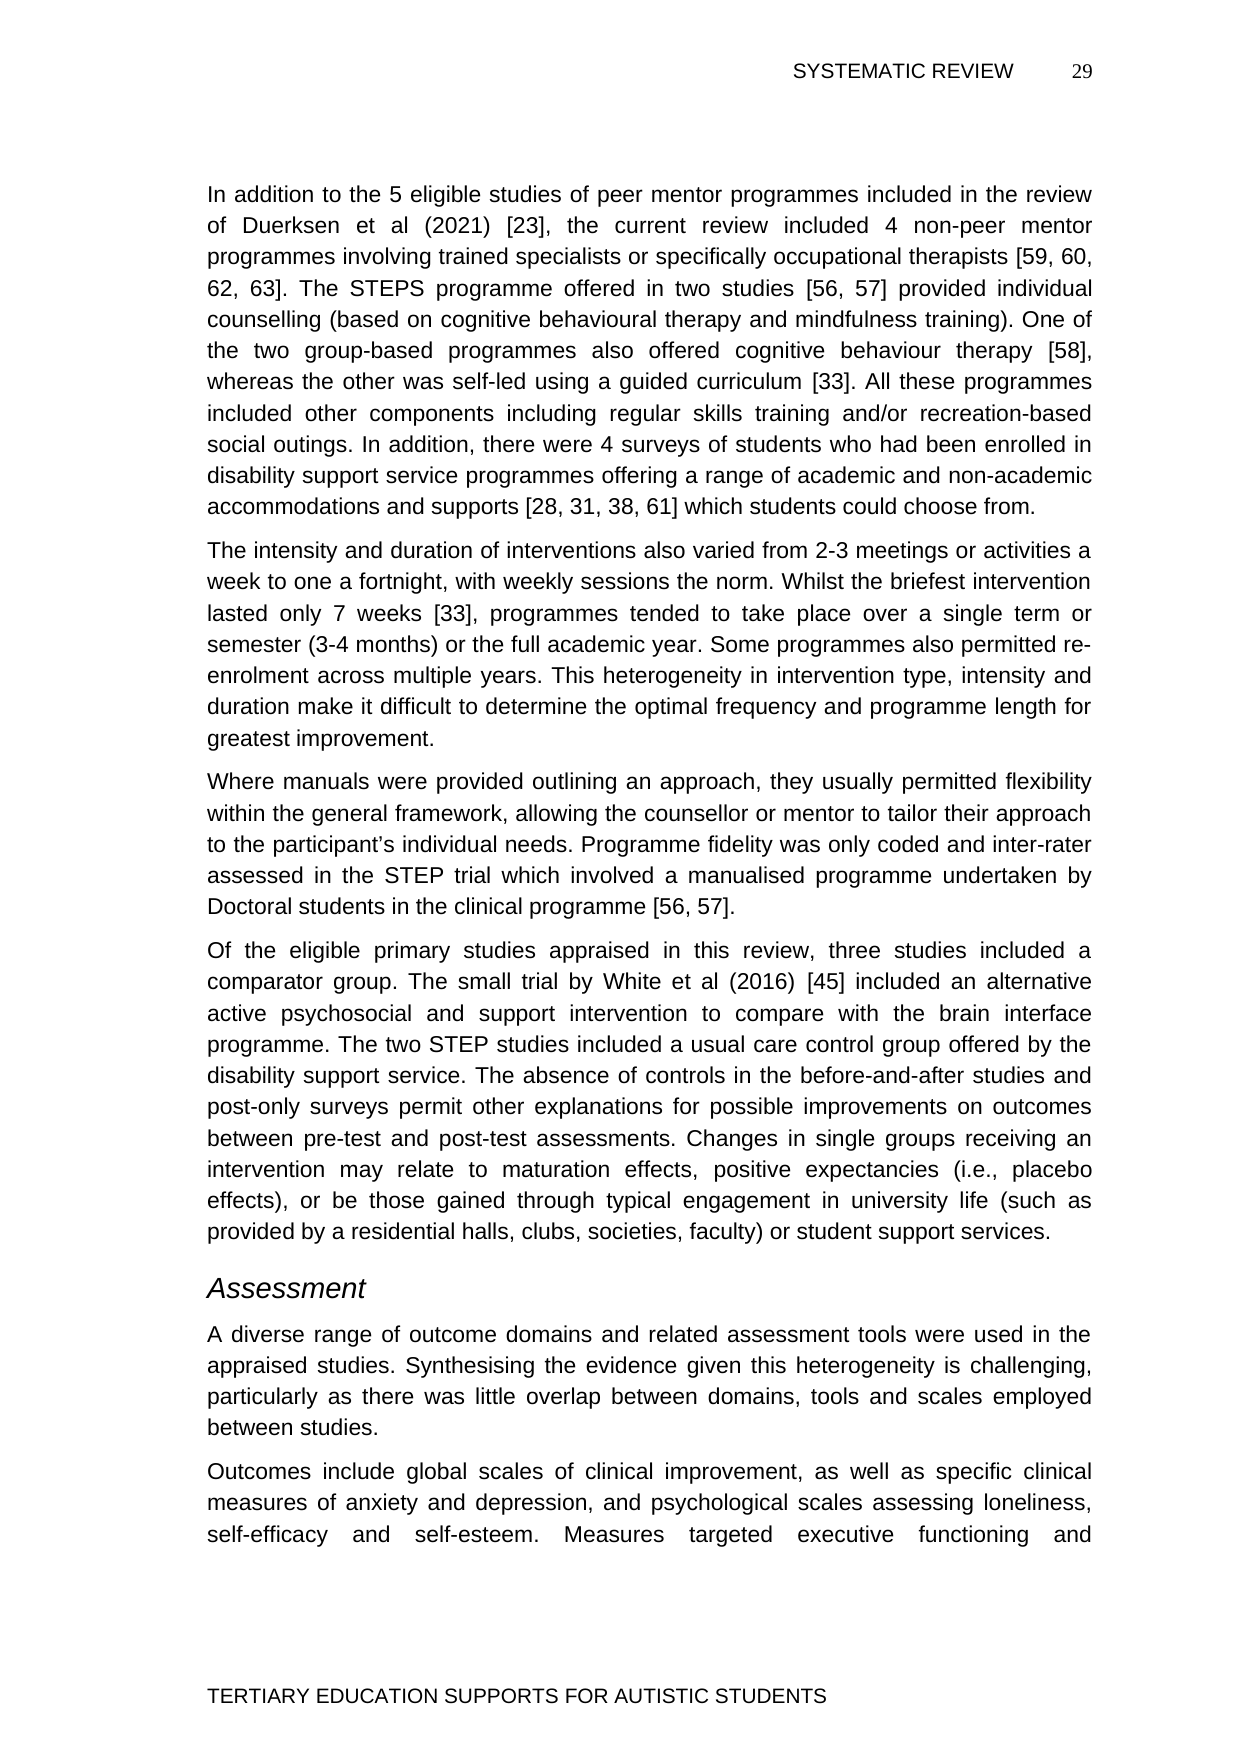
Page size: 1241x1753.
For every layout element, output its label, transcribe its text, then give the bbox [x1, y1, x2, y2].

text The intensity and duration of interventions also varied from 2-3 meetings or activities a week to one a fortnight, with weekly sessions the norm. Whilst the briefest intervention lasted only 7 weeks [33], programmes tended to take place over a single term or semester (3-4 months) or the full academic year. Some programmes also permitted re-enrolment across multiple years. This heterogeneity in intervention type, intensity and duration make it difficult to determine the optimal frequency and programme length for greatest improvement. [207, 533, 1092, 752]
text In addition to the 5 eligible studies of peer mentor programmes included in the review of Duerksen et al (2021) [23], the current review included 4 non-peer mentor programmes involving trained specialists or specifically occupational therapists [59, 60, 62, 63]. The STEPS programme offered in two studies [56, 57] provided individual counselling (based on cognitive behavioural therapy and mindfulness training). One of the two group-based programmes also offered cognitive behaviour therapy [58], whereas the other was self-led using a guided curriculum [33]. All these programmes included other components including regular skills training and/or recreation-based social outings. In addition, there were 4 surveys of students who had been enrolled in disability support service programmes offering a range of academic and non-academic accommodations and supports [28, 31, 38, 61] which students could choose from. [207, 177, 1092, 521]
subtitle Assessment [207, 1271, 1092, 1304]
text Where manuals were provided outlining an approach, they usually permitted flexibility within the general framework, allowing the counsellor or mentor to tailor their approach to the participant’s individual needs. Programme fidelity was only coded and inter-rater assessed in the STEP trial which involved a manualised programme undertaken by Doctoral students in the clinical programme [56, 57]. [207, 765, 1092, 921]
text A diverse range of outcome domains and related assessment tools were used in the appraised studies. Synthesising the evidence given this heterogeneity is challenging, particularly as there was little overlap between domains, tools and scales employed between studies. [207, 1317, 1092, 1442]
text Of the eligible primary studies appraised in this review, three studies included a comparator group. The small trial by White et al (2016) [45] included an alternative active psychosocial and support intervention to compare with the brain interface programme. The two STEP studies included a usual care control group offered by the disability support service. The absence of controls in the before-and-after studies and post-only surveys permit other explanations for possible improvements on outcomes between pre-test and post-test assessments. Changes in single groups receiving an intervention may relate to maturation effects, positive expectancies (i.e., placebo effects), or be those gained through typical engagement in university life (such as provided by a residential halls, clubs, societies, faculty) or student support services. [207, 933, 1092, 1246]
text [207, 1454, 1092, 1548]
